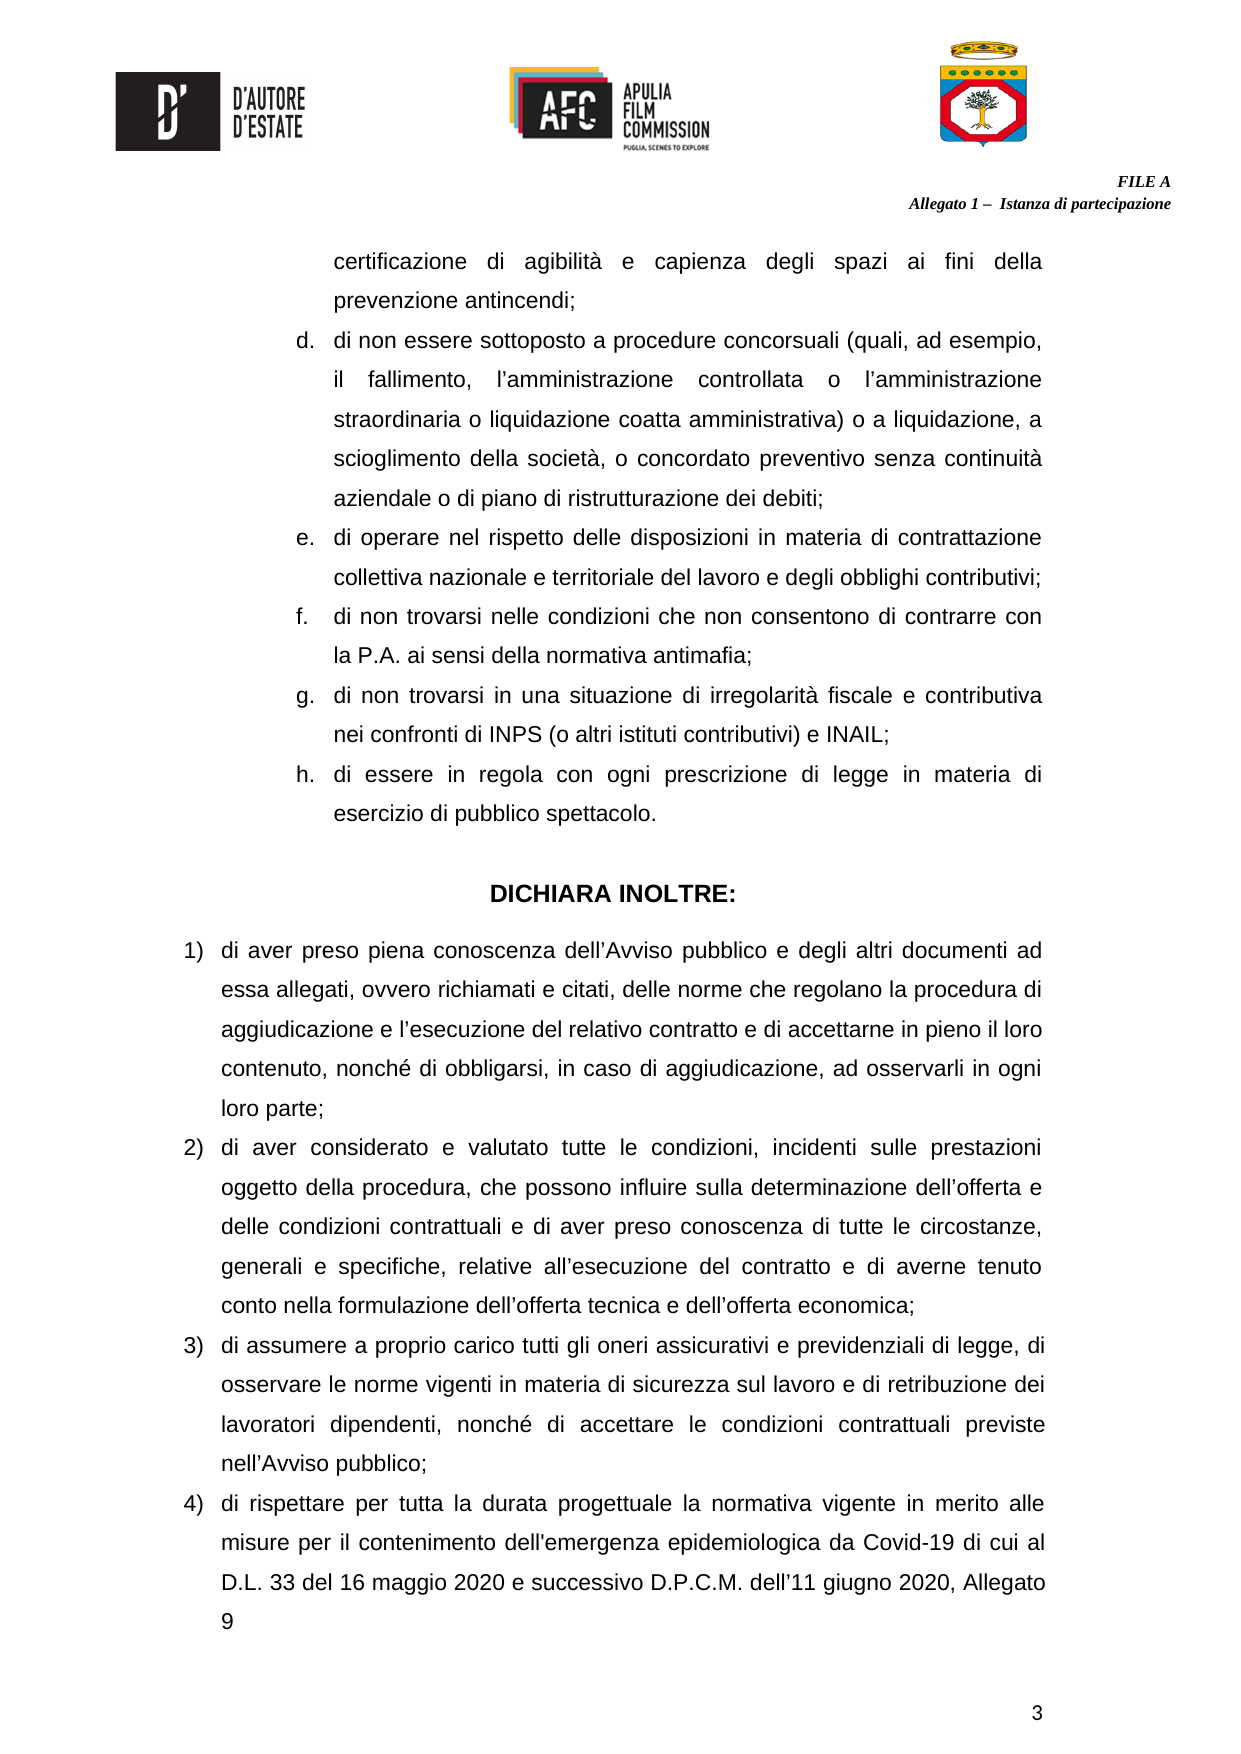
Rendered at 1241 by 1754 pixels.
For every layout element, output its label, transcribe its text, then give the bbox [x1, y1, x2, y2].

list di non trovarsi in una situazione di irregolarità fiscale e contributiva nei confronti di INPS (o altri istituti contributivi) e INAIL; [296, 682, 1043, 748]
text DICHIARA INOLTRE: [183, 879, 1043, 908]
list di aver preso piena conoscenza dell’Avviso pubblico e degli altri documenti ad essa allegati, ovvero richiamati e citati, delle norme che regolano la procedura di aggiudicazione e l’esecuzione del relativo contratto e di accettarne in pieno il loro contenuto, nonché di obbligarsi, in caso di aggiudicazione, ad osservarli in ogni loro parte; [183, 937, 1043, 1121]
list di aver considerato e valutato tutte le condizioni, incidenti sulle prestazioni oggetto della procedura, che possono influire sulla determinazione dell’offerta e delle condizioni contrattuali e di aver preso conoscenza di tutte le circostanze, generali e specifiche, relative all’esecuzione del contratto e di averne tenuto conto nella formulazione dell’offerta tecnica e dell’offerta economica; [183, 1134, 1043, 1318]
list di essere in regola con ogni prescrizione di legge in materia di esercizio di pubblico spettacolo. [296, 761, 1043, 827]
picture [509, 67, 715, 151]
list di non trovarsi nelle condizioni che non consentono di contrarre con la P.A. ai sensi della normativa antimafia; [296, 603, 1043, 669]
list di assumere a proprio carico tutti gli oneri assicurativi e previdenziali di legge, di osservare le norme vigenti in materia di sicurezza sul lavoro e di retribuzione dei lavoratori dipendenti, nonché di accettare le condizioni contrattuali previste nell’Avviso pubblico; [183, 1332, 1046, 1476]
picture [932, 37, 1032, 151]
list di non essere sottoposto a procedure concorsuali (quali, ad esempio, il fallimento, l’amministrazione controllata o l’amministrazione straordinaria o liquidazione coatta amministrativa) o a liquidazione, a scioglimento della società, o concordato preventivo senza continuità aziendale o di piano di ristrutturazione dei debiti; [296, 327, 1043, 511]
list di rispettare per tutta la durata progettuale la normativa vigente in merito alle misure per il contenimento dell'emergenza epidemiologica da Covid-19 di cui al D.L. 33 del 16 maggio 2020 e successivo D.P.C.M. dell’11 giugno 2020, Allegato 9 [183, 1489, 1046, 1634]
list di operare nel rispetto delle disposizioni in materia di contrattazione collettiva nazionale e territoriale del lavoro e degli obblighi contributivi; [296, 524, 1043, 590]
